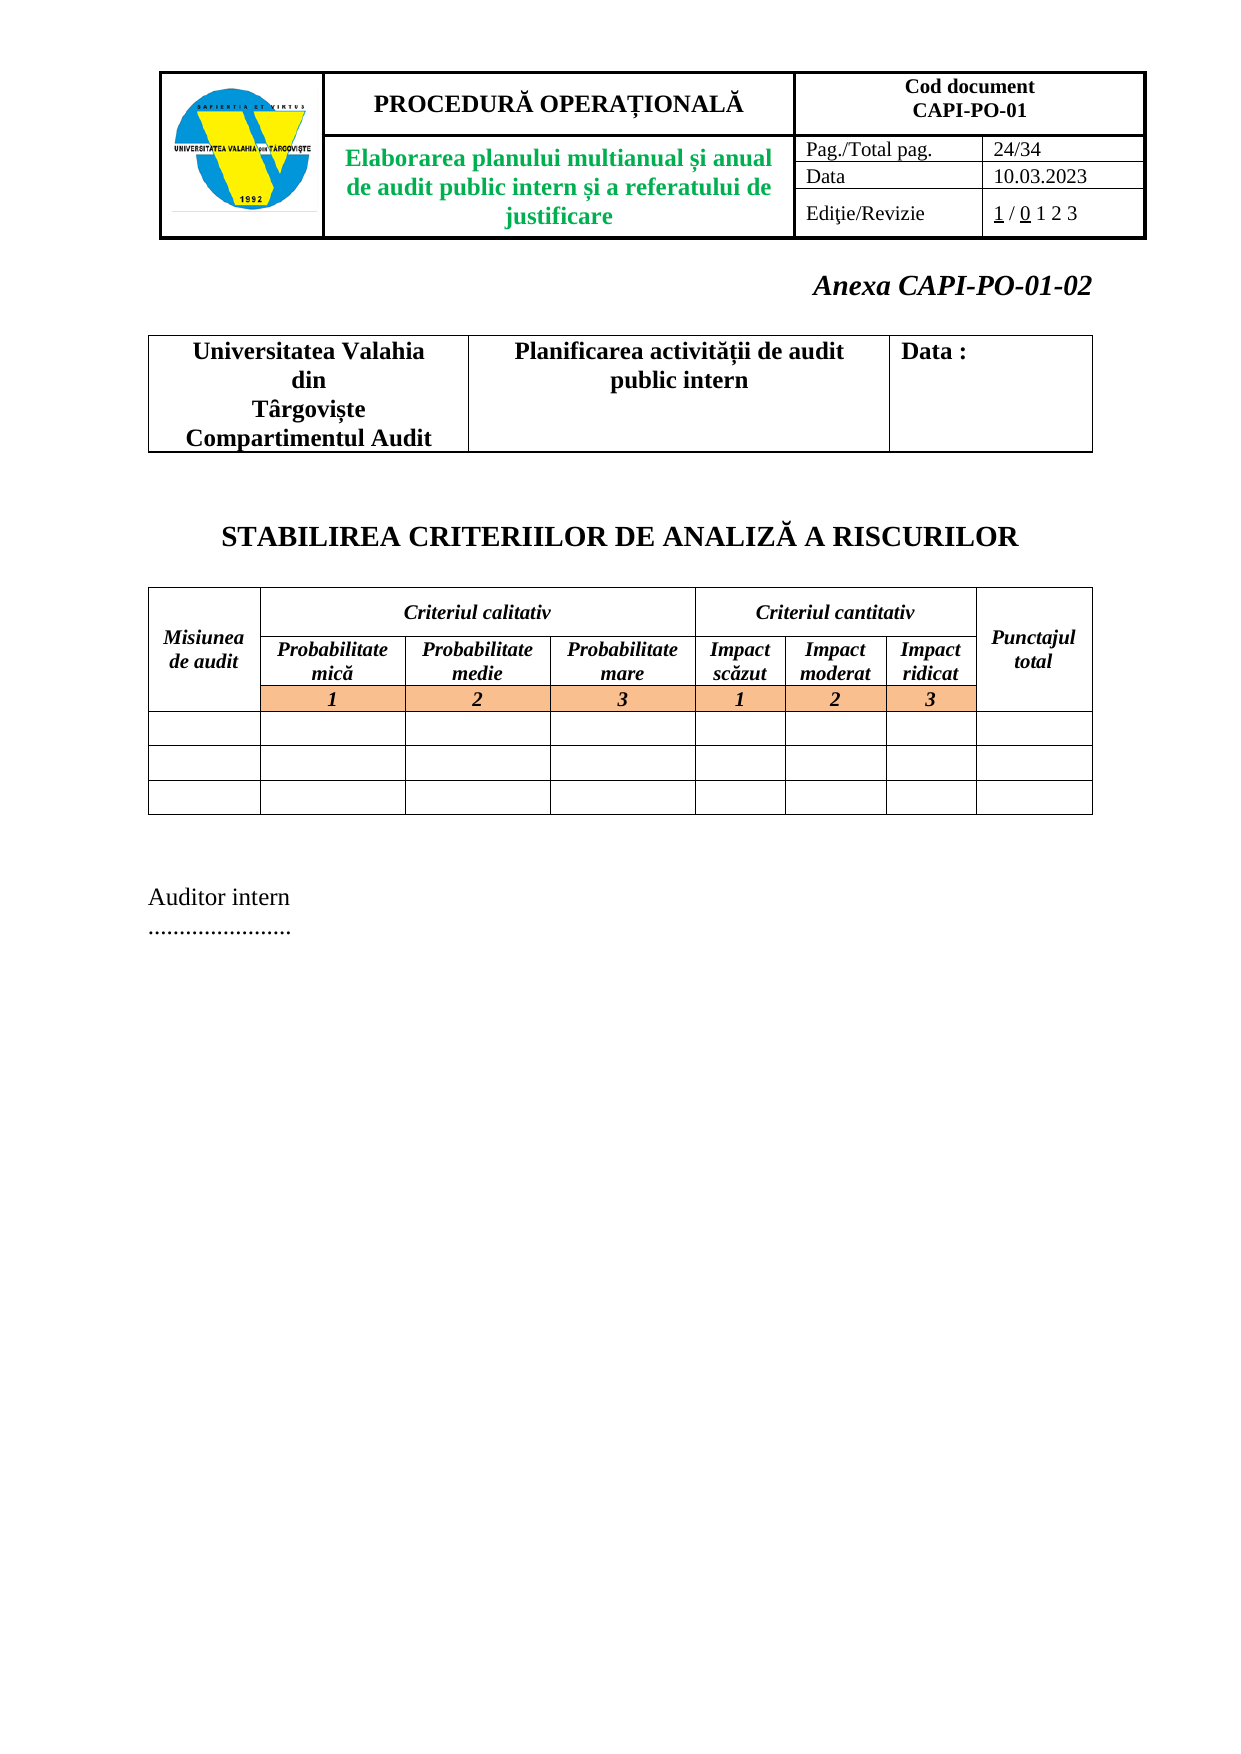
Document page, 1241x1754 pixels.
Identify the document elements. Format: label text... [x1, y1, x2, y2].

table_header Data : [890, 336, 1092, 451]
table_cell Impact ridicat [887, 637, 976, 685]
table_header Criteriul cantitativ [696, 588, 976, 636]
table_cell [696, 746, 785, 780]
table_cell [696, 781, 785, 814]
title Anexa CAPI-PO-01-02 [148, 268, 1092, 302]
table_cell [261, 781, 405, 814]
table_cell 3 [887, 686, 976, 711]
table_cell [149, 746, 260, 780]
table_cell 3 [551, 686, 695, 711]
table_cell [887, 781, 976, 814]
table_cell [977, 712, 1092, 745]
table_header Universitatea Valahia din Tȃrgoviște Compartimentul Audit [149, 336, 468, 451]
table_cell [406, 781, 550, 814]
table_cell [887, 746, 976, 780]
table_cell Probabilitate mică [261, 637, 405, 685]
table_header Criteriul calitativ [261, 588, 695, 636]
table_cell [977, 746, 1092, 780]
table_cell [406, 712, 550, 745]
table_cell Probabilitate mare [551, 637, 695, 685]
table_header Misiunea de audit [149, 588, 260, 711]
table_cell Impact scăzut [696, 637, 785, 685]
table_cell [887, 712, 976, 745]
table_cell 1 [261, 686, 405, 711]
table_cell [786, 746, 886, 780]
table_cell [551, 781, 695, 814]
table_cell [551, 712, 695, 745]
table_cell [551, 746, 695, 780]
table_cell [261, 712, 405, 745]
title Auditor intern [148, 882, 1092, 911]
table_cell Impact moderat [786, 637, 886, 685]
picture [171, 86, 318, 212]
table_cell 2 [406, 686, 550, 711]
table_header Planificarea activității de audit public intern [469, 336, 889, 451]
table_cell [696, 712, 785, 745]
table_cell [786, 712, 886, 745]
table_cell Probabilitate medie [406, 637, 550, 685]
table_cell [786, 781, 886, 814]
table_cell [406, 746, 550, 780]
table_cell [149, 712, 260, 745]
table_header Punctajul total [977, 588, 1092, 711]
title ....................... [148, 911, 1092, 940]
table_cell [149, 781, 260, 814]
table_cell [261, 746, 405, 780]
table_cell 1 [696, 686, 785, 711]
table_cell [977, 781, 1092, 814]
table_cell 2 [786, 686, 886, 711]
title STABILIREA CRITERIILOR DE ANALIZĂ A RISCURILOR [148, 519, 1092, 553]
